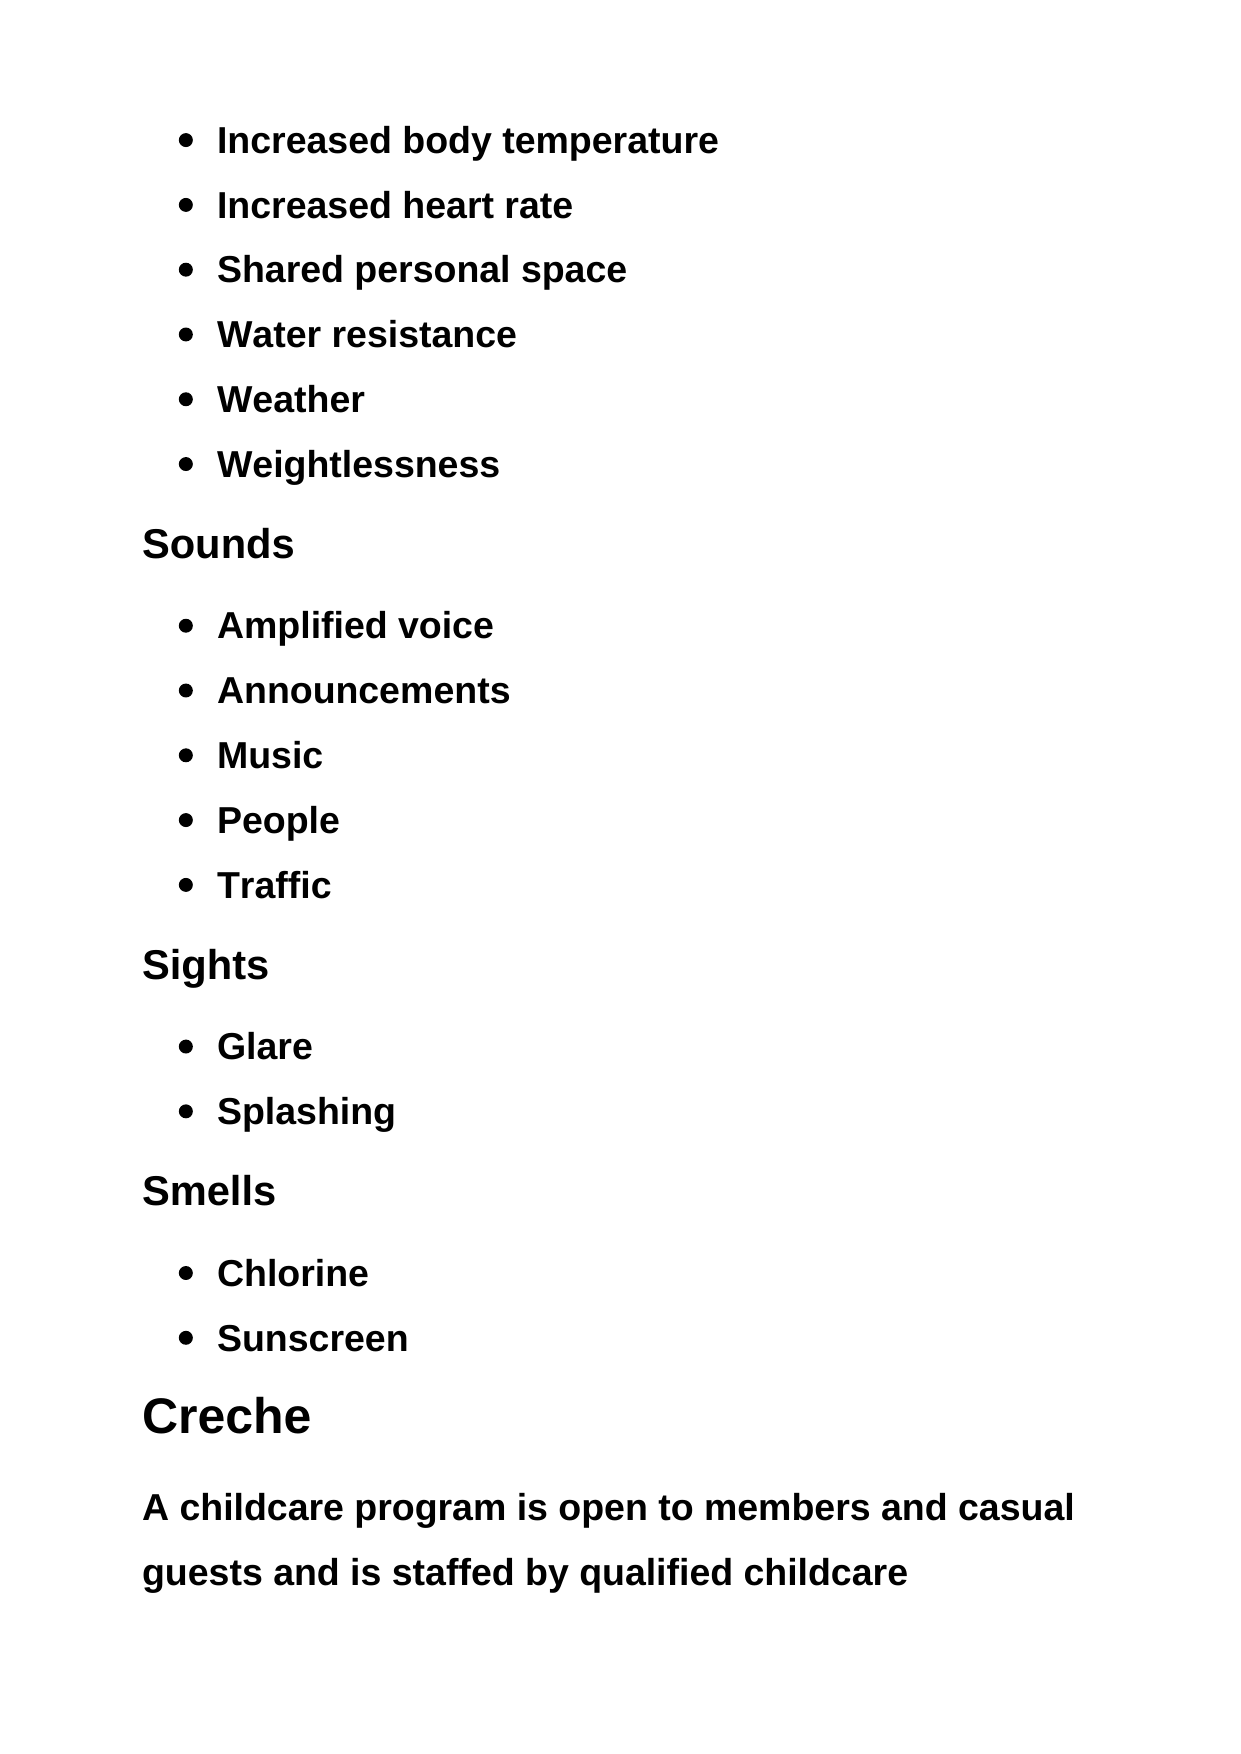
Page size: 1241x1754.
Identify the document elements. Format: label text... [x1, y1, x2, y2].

subtitle Smells [142, 1167, 1098, 1214]
list Shared personal space [179, 248, 1098, 291]
list Sunscreen [179, 1316, 1098, 1359]
list Traffic [179, 863, 1098, 906]
list Music [179, 733, 1098, 777]
list Water resistance [179, 312, 1098, 356]
list Splashing [179, 1089, 1098, 1133]
list Increased heart rate [179, 183, 1098, 226]
list People [179, 798, 1098, 841]
list Weightlessness [179, 442, 1098, 485]
list Chlorine [179, 1251, 1098, 1294]
list Increased body temperature [179, 118, 1098, 161]
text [142, 1485, 1098, 1593]
subtitle Sights [142, 940, 1098, 988]
list Glare [179, 1024, 1098, 1068]
list Amplified voice [179, 604, 1098, 647]
subtitle Creche [142, 1386, 1098, 1444]
list Announcements [179, 668, 1098, 712]
subtitle Sounds [142, 519, 1098, 567]
list Weather [179, 377, 1098, 421]
